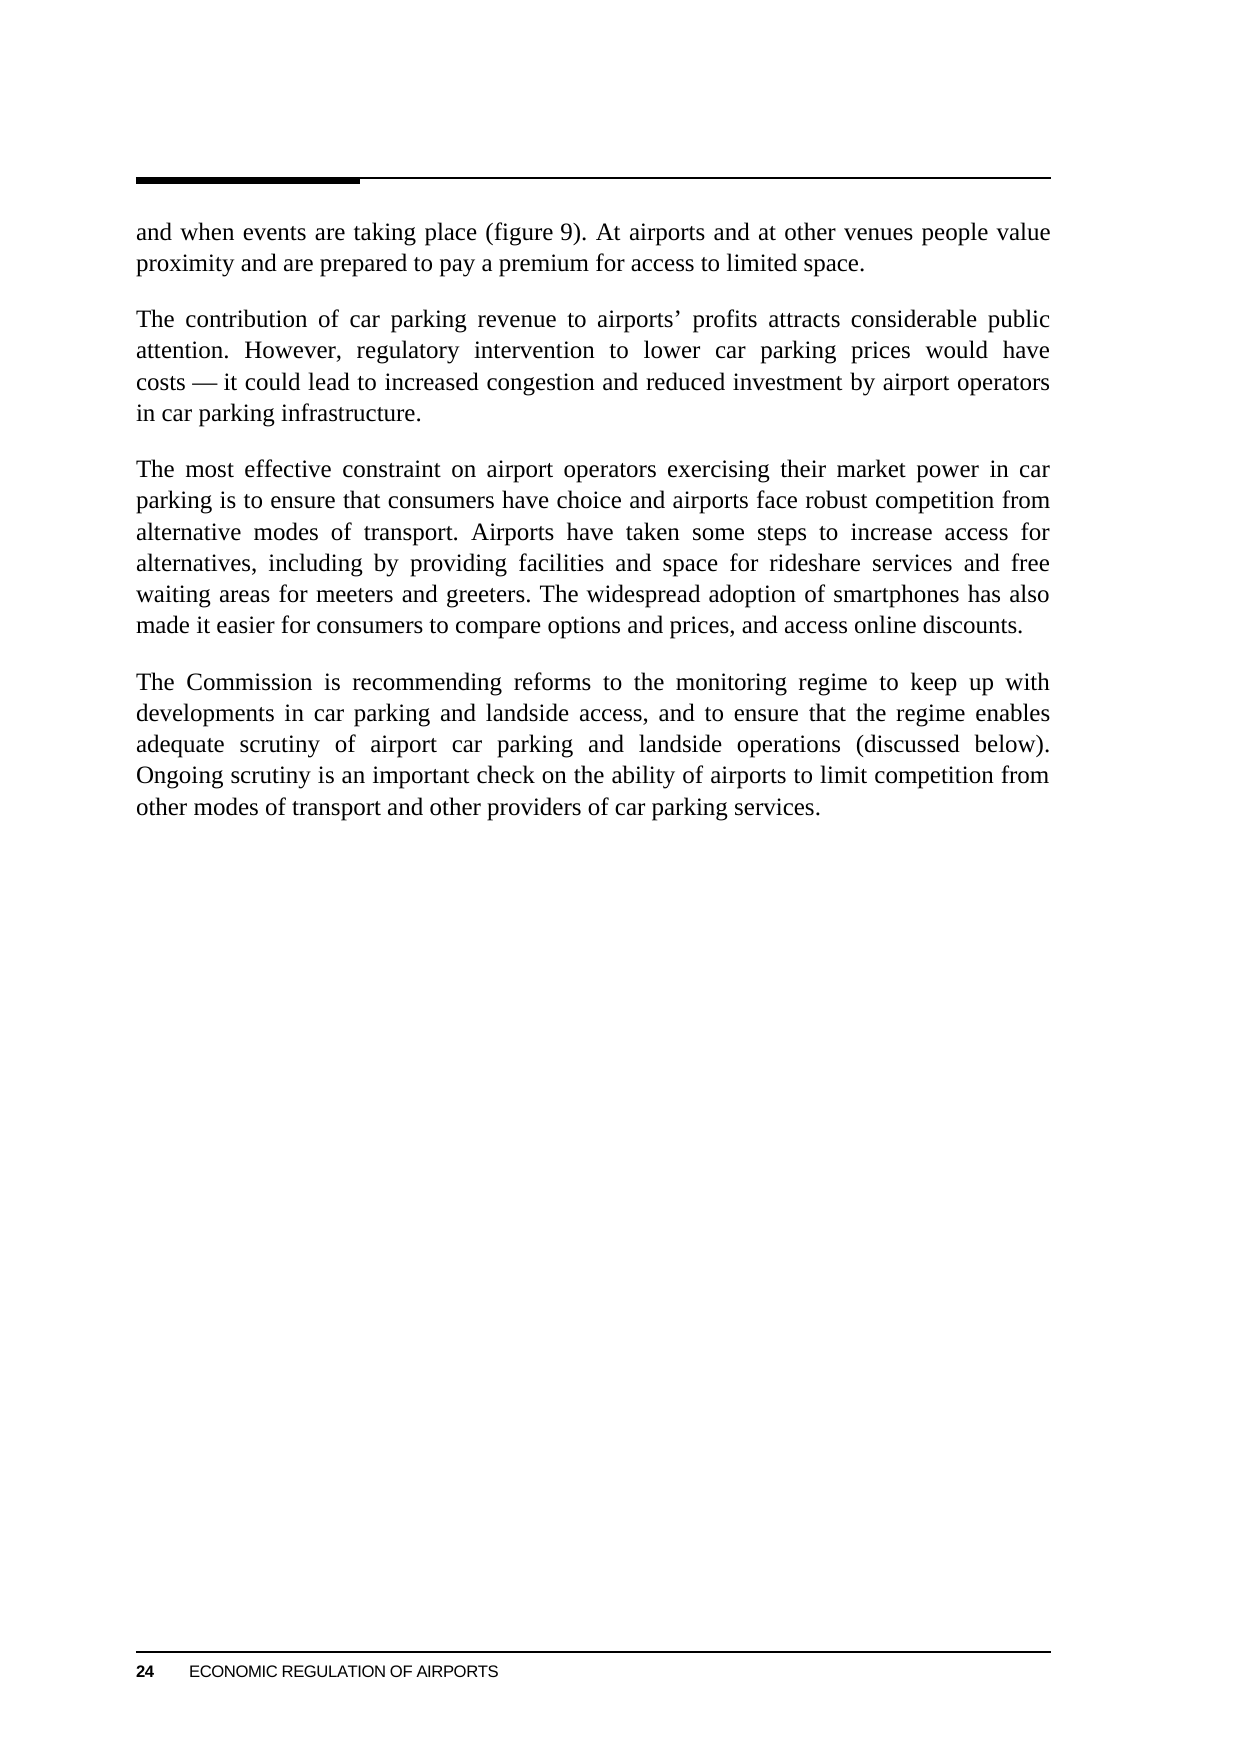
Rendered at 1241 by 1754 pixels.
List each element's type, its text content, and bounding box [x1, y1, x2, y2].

text The Commission is recommending reforms to the monitoring regime to keep up with developments in car parking and landside access, and to ensure that the regime enables adequate scrutiny of airport car parking and landside operations (discussed below). Ongoing scrutiny is an important check on the ability of airports to limit competition from other modes of transport and other providers of car parking services. [136, 664, 1051, 821]
text The most effective constraint on airport operators exercising their market power in car parking is to ensure that consumers have choice and airports face robust competition from alternative modes of transport. Airports have taken some steps to increase access for alternatives, including by providing facilities and space for rideshare services and free waiting areas for meeters and greeters. The widespread adoption of smartphones has also made it easier for consumers to compare options and prices, and access online discounts. [136, 452, 1051, 639]
text The contribution of car parking revenue to airports’ profits attracts considerable public attention. However, regulatory intervention to lower car parking prices would have costs — it could lead to increased congestion and reduced investment by airport operators in car parking infrastructure. [136, 302, 1051, 427]
